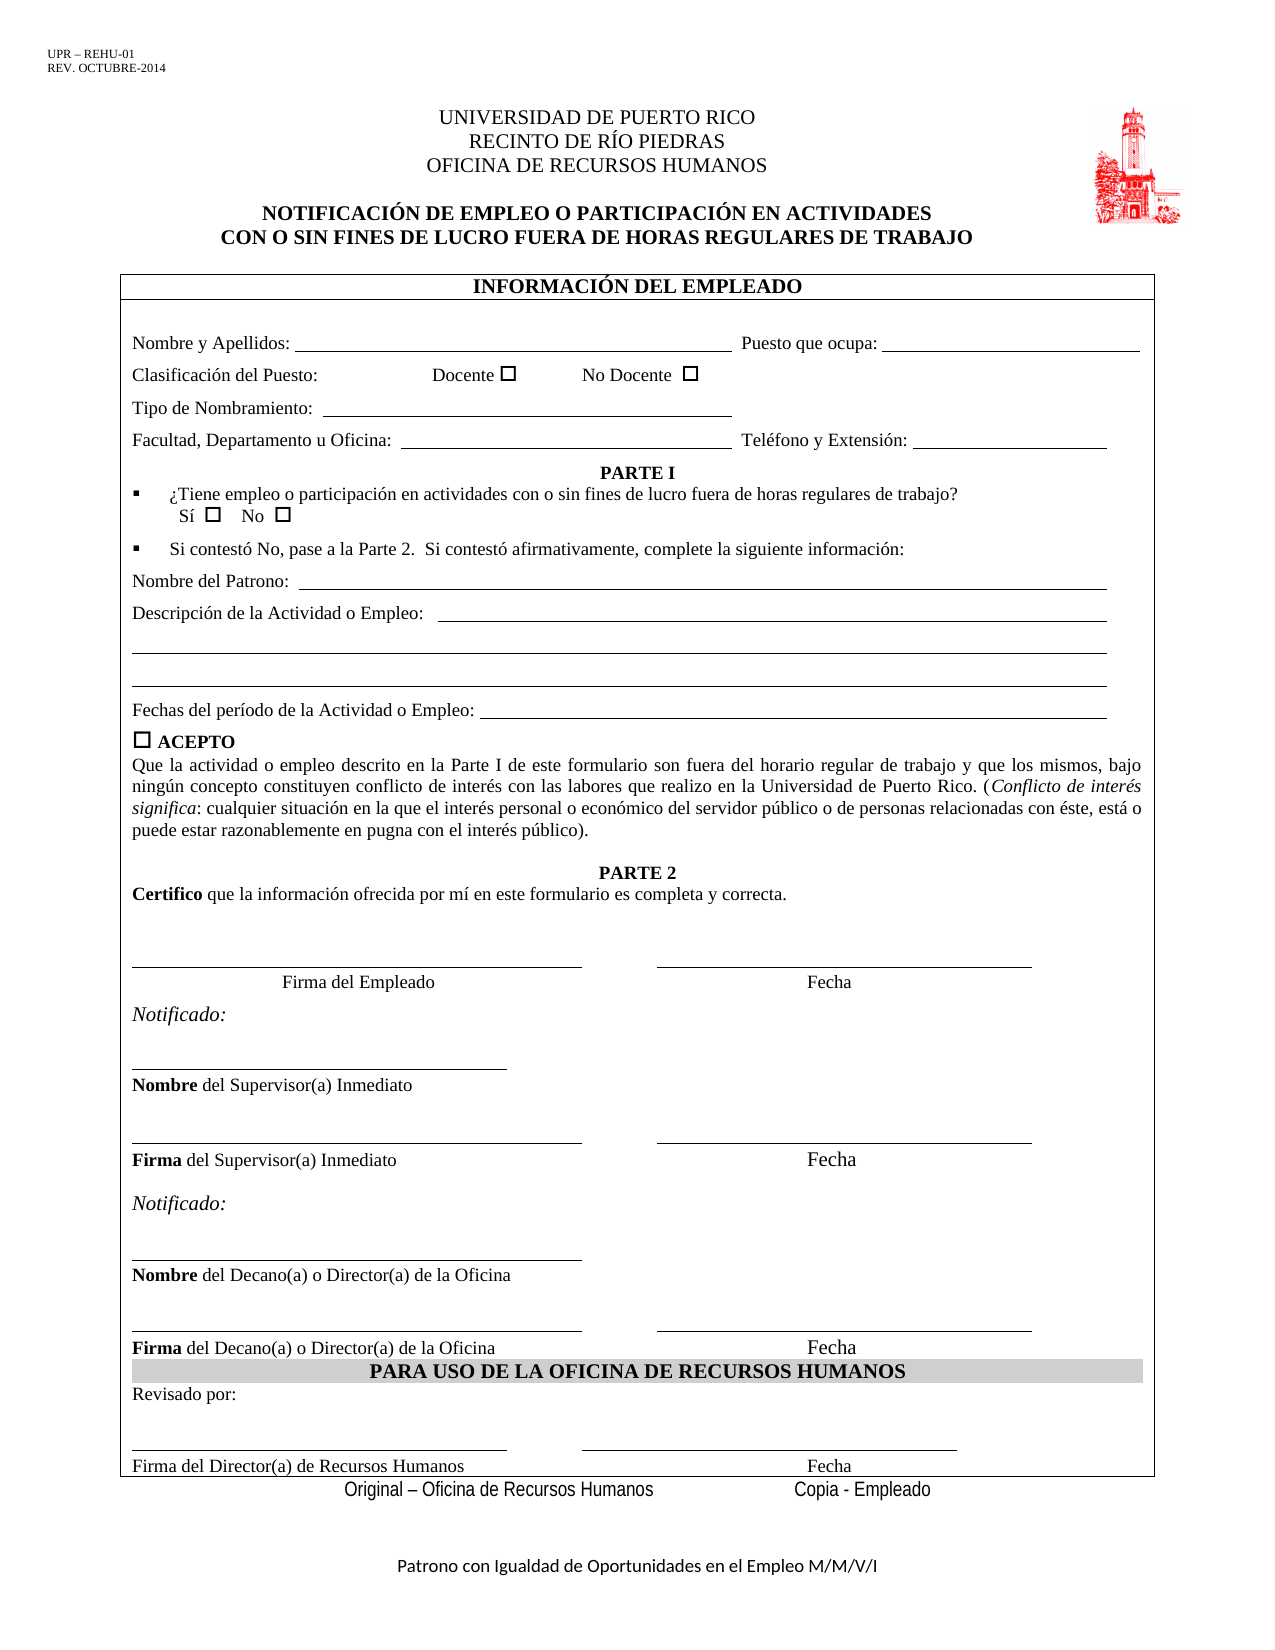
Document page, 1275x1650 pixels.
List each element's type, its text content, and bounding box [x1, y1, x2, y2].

text OFICINA DE RECURSOS HUMANOS [120, 153, 1092, 177]
text Original – Oficina de Recursos Humanos Copia - Empleado [120, 1477, 1155, 1501]
table_cell Nombre y Apellidos: Puesto que ocupa: Clasificación del Puesto: Docente No Docente Tipo de Nombramiento: Facultad, Departamento u Oficina: Teléfono y Extensión: PARTE I ¿Tiene empleo o participación en actividades con o sin fines de lucro fuera de horas regulares de trabajo? Sí No Si contestó No, pase a la Parte 2. Si contestó afirmativamente, complete la siguiente información: Nombre del Patrono: Descripción de la Actividad o Empleo: Fechas del período de la Actividad o Empleo: ACEPTO Que la actividad o empleo descrito en la Parte I de este formulario son fuera del horario regular de trabajo y que los mismos, bajo ningún concepto constituyen conflicto de interés con las labores que realizo en la Universidad de Puerto Rico. (Conflicto de interés significa: cualquier situación en la que el interés personal o económico del servidor público o de personas relacionadas con éste, está o puede estar razonablemente en pugna con el interés público). PARTE 2 Certifico que la información ofrecida por mí en este formulario es completa y correcta. Firma del Empleado Fecha Notificado: Nombre del Supervisor(a) Inmediato Firma del Supervisor(a) Inmediato Fecha Notificado: Nombre del Decano(a) o Director(a) de la Oficina Firma del Decano(a) o Director(a) de la Oficina Fecha PARA USO DE LA OFICINA DE RECURSOS HUMANOS Revisado por: Firma del Director(a) de Recursos Humanos Fecha [121, 300, 1154, 1476]
text RECINTO DE RÍO PIEDRAS [120, 129, 1092, 153]
picture [1092, 105, 1188, 232]
text CON O SIN FINES DE LUCRO FUERA DE HORAS REGULARES DE TRABAJO [120, 225, 1155, 249]
table_header INFORMACIÓN DEL EMPLEADO [121, 275, 1154, 298]
text NOTIFICACIÓN DE EMPLEO O PARTICIPACIÓN EN ACTIVIDADES [120, 201, 1092, 225]
text UNIVERSIDAD DE PUERTO RICO [120, 105, 1092, 129]
